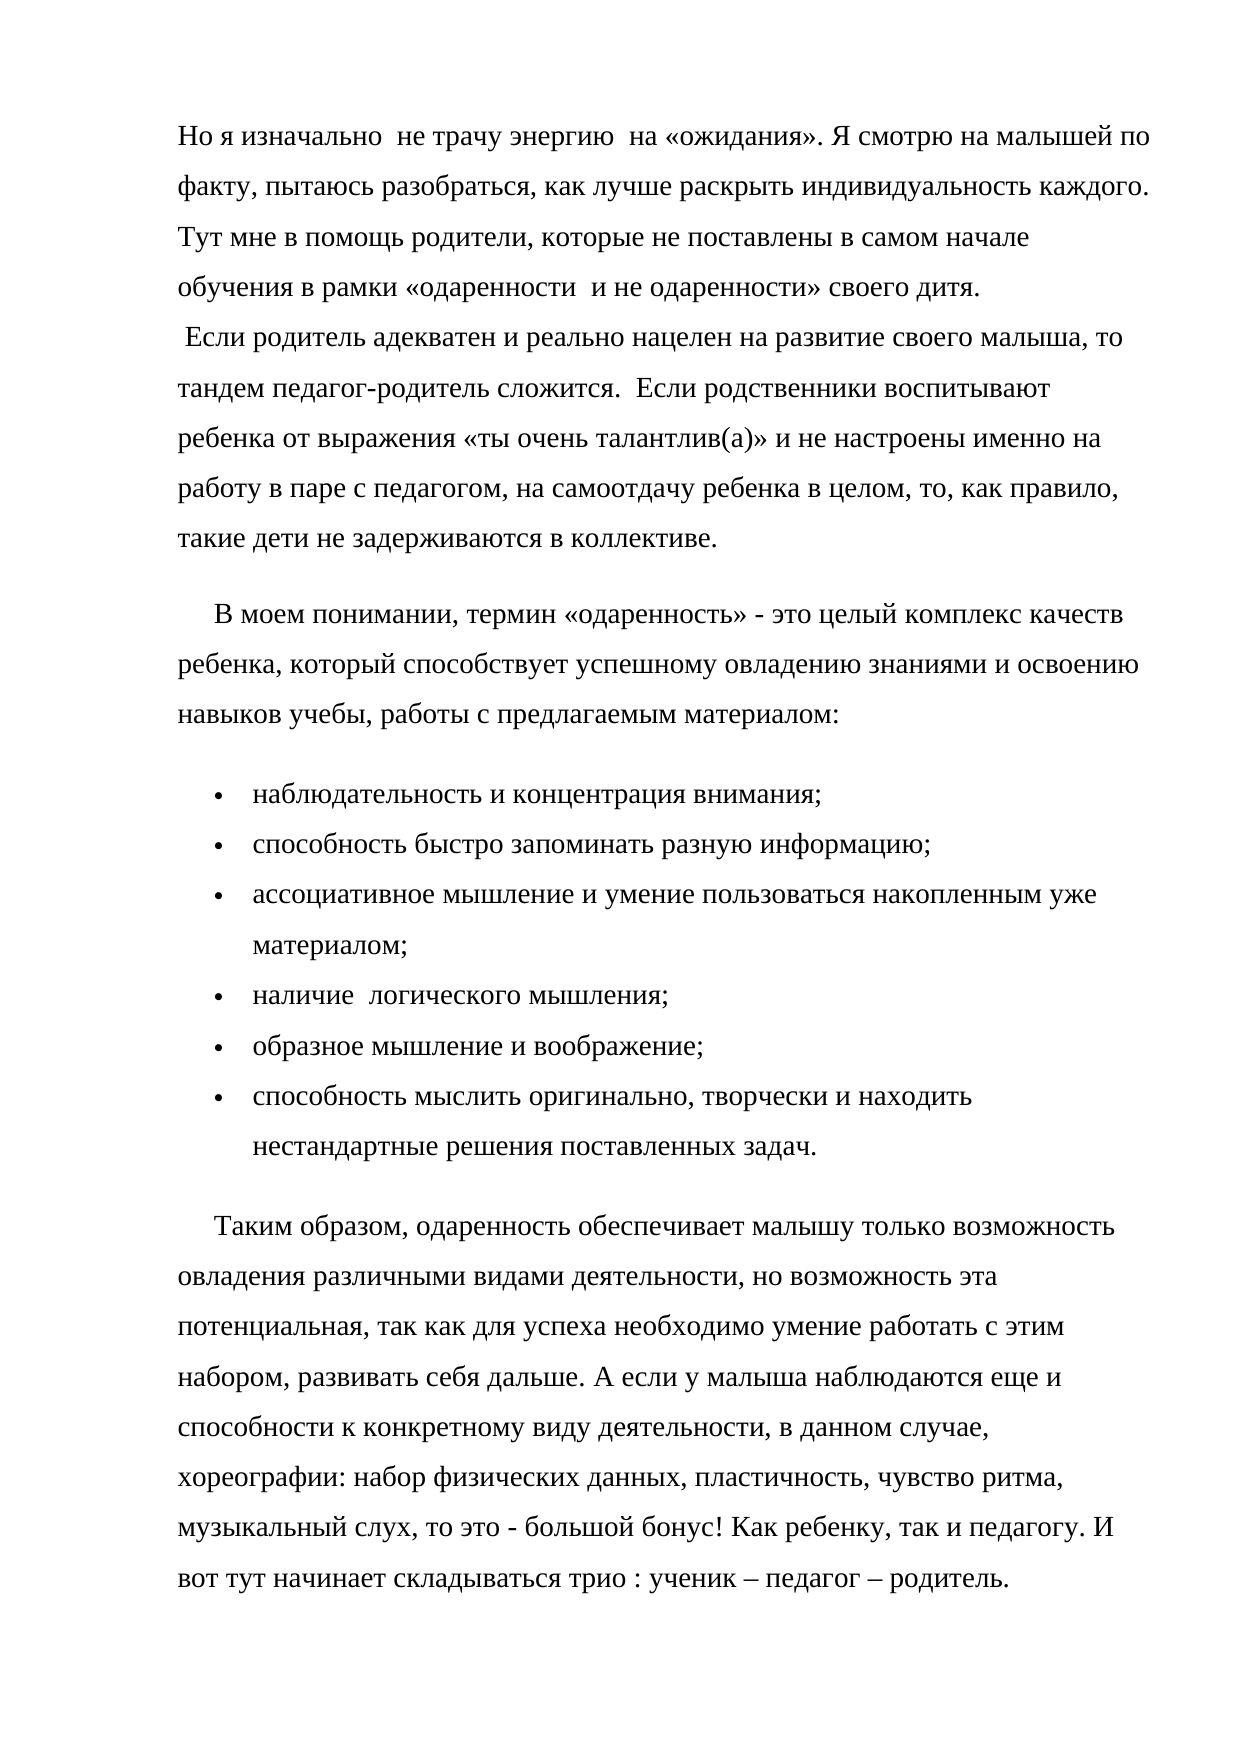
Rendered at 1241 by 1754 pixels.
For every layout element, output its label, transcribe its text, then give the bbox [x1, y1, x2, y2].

text В моем понимании, термин «одаренность» - это целый комплекс качеств ребенка, который способствует успешному овладению знаниями и освоению навыков учебы, работы с предлагаемым материалом: [177, 596, 1152, 730]
list наблюдательность и концентрация внимания; [215, 776, 1152, 809]
text Если родитель адекватен и реально нацелен на развитие своего малыша, то тандем педагог-родитель сложится. Если родственники воспитывают ребенка от выражения «ты очень талантлив(а)» и не настроены именно на работу в паре с педагогом, на самоотдачу ребенка в целом, то, как правило, такие дети не задерживаются в коллективе. [177, 319, 1152, 554]
list способность мыслить оригинально, творчески и находить нестандартные решения поставленных задач. [215, 1078, 1152, 1162]
text Таким образом, одаренность обеспечивает малышу только возможность овладения различными видами деятельности, но возможность эта потенциальная, так как для успеха необходимо умение работать с этим набором, развивать себя дальше. А если у малыша наблюдаются еще и способности к конкретному виду деятельности, в данном случае, хореографии: набор физических данных, пластичность, чувство ритма, музыкальный слух, то это - большой бонус! Как ребенку, так и педагогу. И вот тут начинает складываться трио : ученик – педагог – родитель. [177, 1208, 1152, 1593]
list способность быстро запоминать разную информацию; [215, 826, 1152, 860]
list ассоциативное мышление и умение пользоваться накопленным уже материалом; [215, 877, 1152, 961]
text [177, 118, 1152, 303]
list образное мышление и воображение; [215, 1028, 1152, 1061]
list наличие логического мышления; [215, 977, 1152, 1011]
